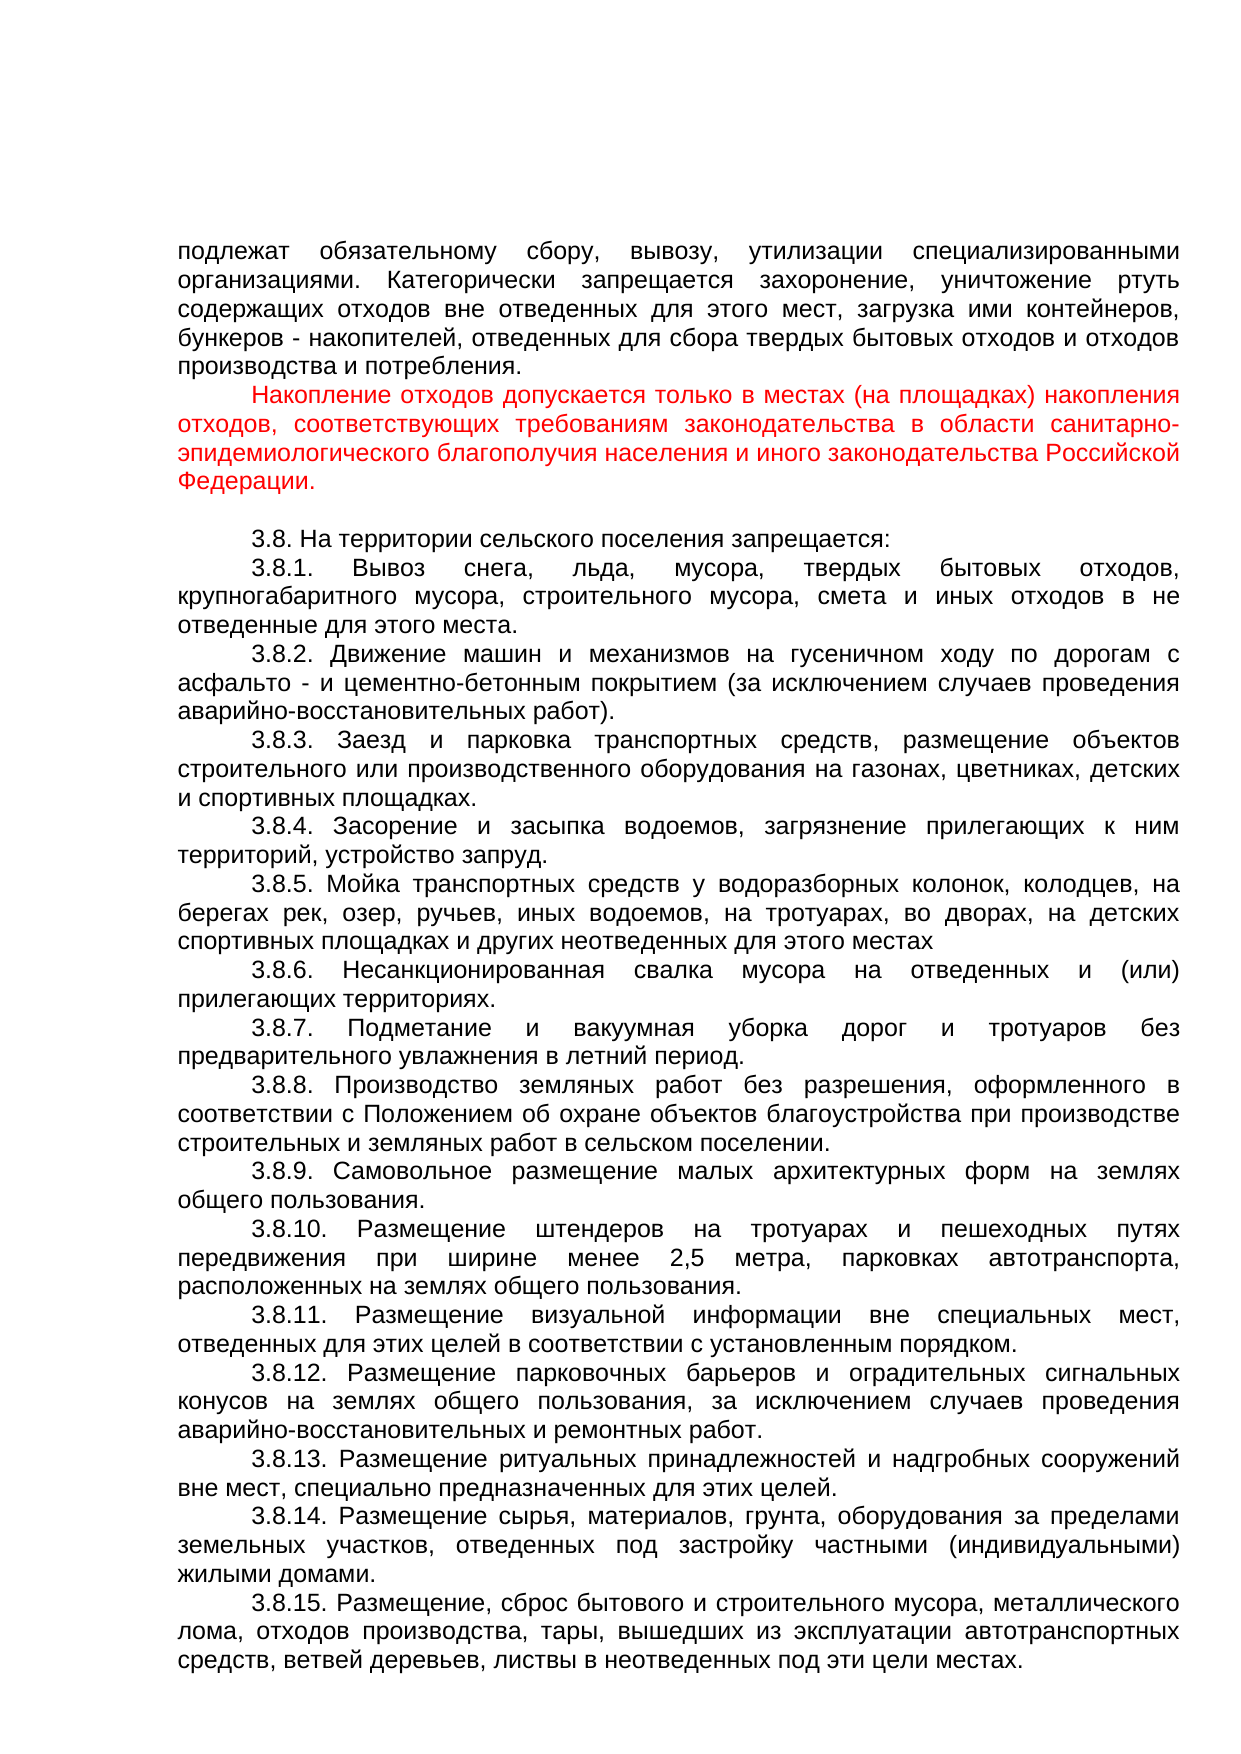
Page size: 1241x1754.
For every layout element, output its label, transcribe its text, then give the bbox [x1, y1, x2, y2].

text 3.8.13. Размещение ритуальных принадлежностей и надгробных сооружений вне мест, специально предназначенных для этих целей. [177, 1444, 1181, 1501]
text 3.8.9. Самовольное размещение малых архитектурных форм на землях общего пользования. [177, 1156, 1181, 1214]
text 3.8.12. Размещение парковочных барьеров и оградительных сигнальных конусов на землях общего пользования, за исключением случаев проведения аварийно-восстановительных и ремонтных работ. [177, 1357, 1181, 1444]
text 3.8.11. Размещение визуальной информации вне специальных мест, отведенных для этих целей в соответствии с установленным порядком. [177, 1300, 1181, 1357]
text 3.8.6. Несанкционированная свалка мусора на отведенных и (или) прилегающих территориях. [177, 955, 1181, 1012]
text 3.8.14. Размещение сырья, материалов, грунта, оборудования за пределами земельных участков, отведенных под застройку частными (индивидуальными) жилыми домами. [177, 1501, 1181, 1587]
text 3.8.1. Вывоз снега, льда, мусора, твердых бытовых отходов, крупногабаритного мусора, строительного мусора, смета и иных отходов в не отведенные для этого места. [177, 552, 1181, 639]
text 3.8.3. Заезд и парковка транспортных средств, размещение объектов строительного или производственного оборудования на газонах, цветниках, детских и спортивных площадках. [177, 725, 1181, 811]
text 3.8.10. Размещение штендеров на тротуарах и пешеходных путях передвижения при ширине менее 2,5 метра, парковках автотранспорта, расположенных на землях общего пользования. [177, 1214, 1181, 1300]
text Накопление отходов допускается только в местах (на площадках) накопления отходов, соответствующих требованиям законодательства в области санитарно-эпидемиологического благополучия населения и иного законодательства Российской Федерации. [177, 380, 1181, 495]
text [177, 236, 1181, 380]
text 3.8. На территории сельского поселения запрещается: [177, 524, 1181, 552]
text 3.8.15. Размещение, сброс бытового и строительного мусора, металлического лома, отходов производства, тары, вышедших из эксплуатации автотранспортных средств, ветвей деревьев, листвы в неотведенных под эти цели местах. [177, 1587, 1181, 1674]
text 3.8.4. Засорение и засыпка водоемов, загрязнение прилегающих к ним территорий, устройство запруд. [177, 811, 1181, 869]
text 3.8.7. Подметание и вакуумная уборка дорог и тротуаров без предварительного увлажнения в летний период. [177, 1012, 1181, 1070]
text 3.8.2. Движение машин и механизмов на гусеничном ходу по дорогам с асфальто - и цементно-бетонным покрытием (за исключением случаев проведения аварийно-восстановительных работ). [177, 639, 1181, 725]
text 3.8.8. Производство земляных работ без разрешения, оформленного в соответствии с Положением об охране объектов благоустройства при производстве строительных и земляных работ в сельском поселении. [177, 1070, 1181, 1156]
text 3.8.5. Мойка транспортных средств у водоразборных колонок, колодцев, на берегах рек, озер, ручьев, иных водоемов, на тротуарах, во дворах, на детских спортивных площадках и других неотведенных для этого местах [177, 869, 1181, 955]
